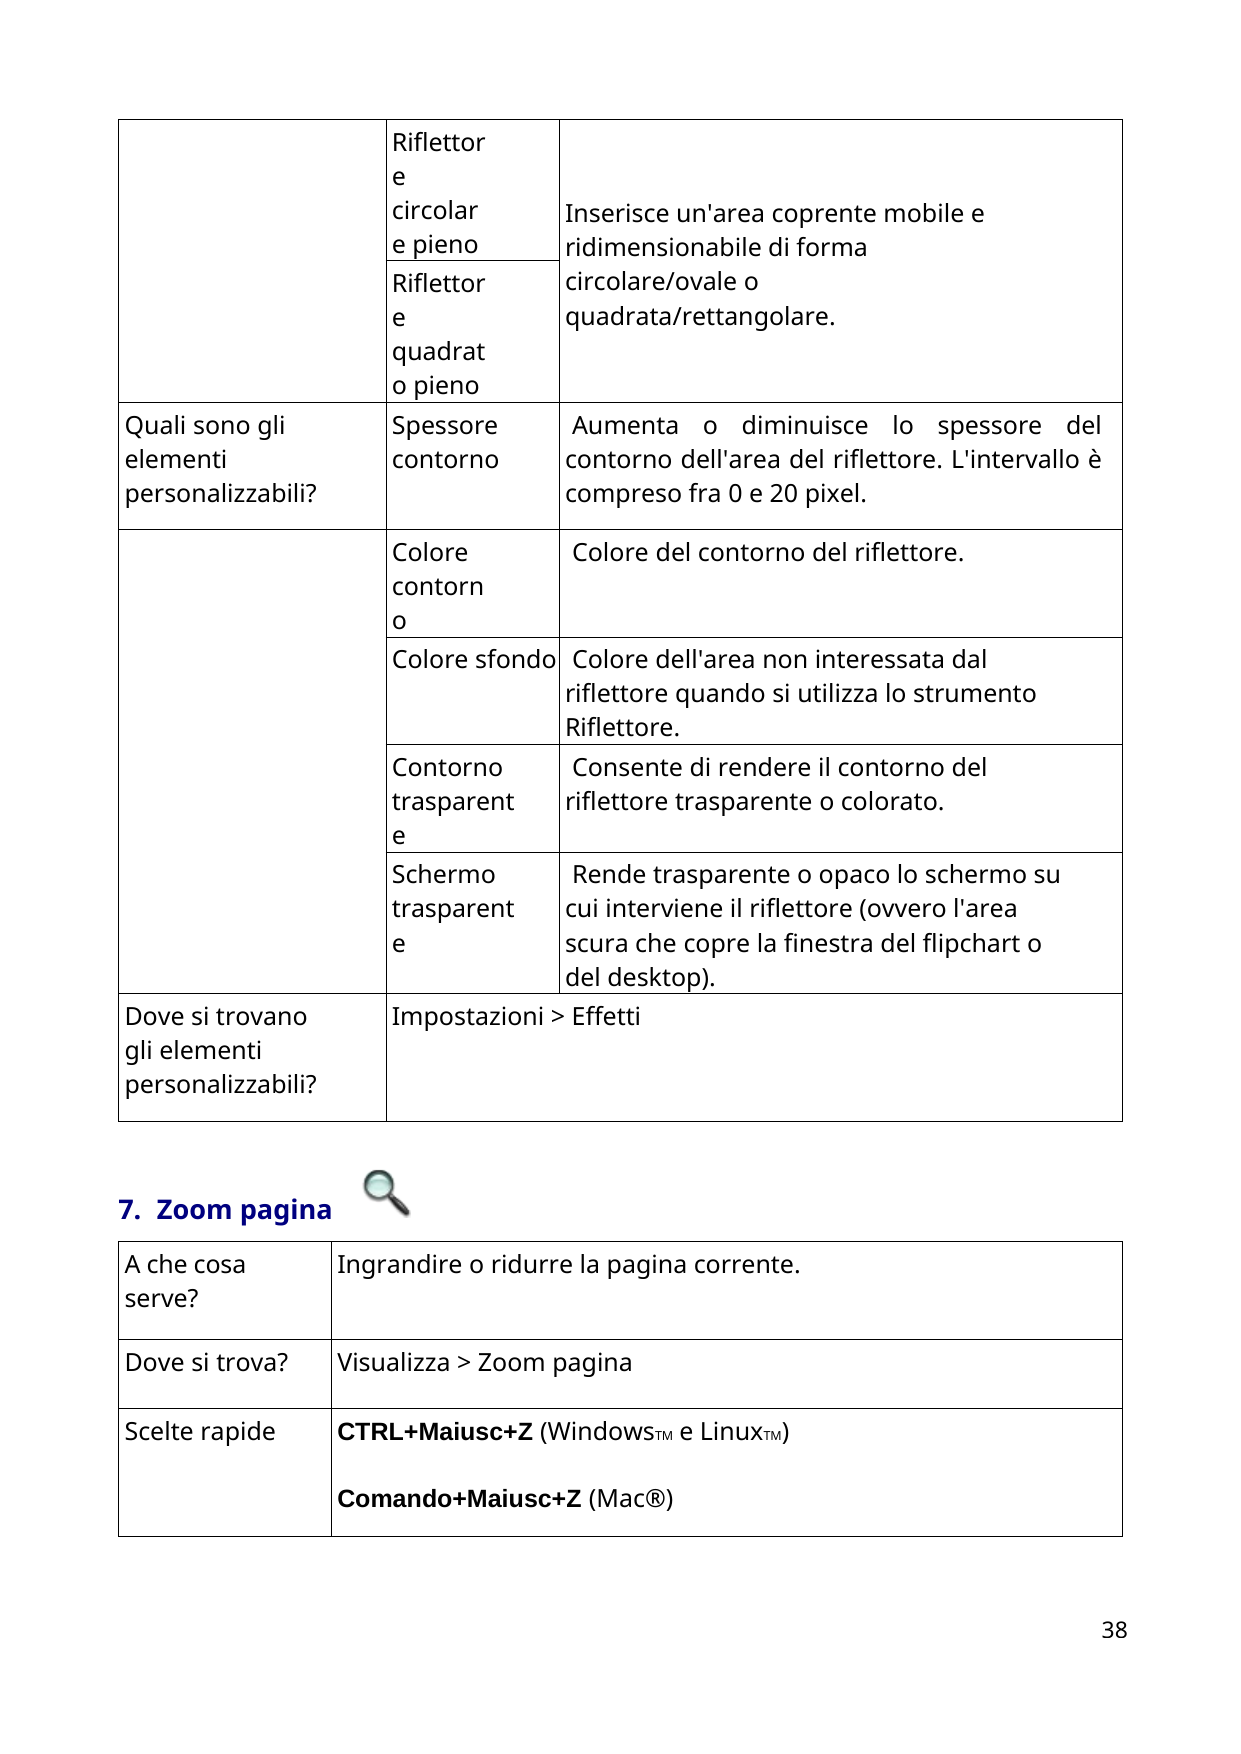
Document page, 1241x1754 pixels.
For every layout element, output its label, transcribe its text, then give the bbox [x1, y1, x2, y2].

table_cell Scelte rapide [119, 1409, 331, 1536]
table_header Ingrandire o ridurre la pagina corrente. [332, 1242, 1122, 1339]
table_cell Rende trasparente o opaco lo schermo su cui interviene il riflettore (ovvero l'area scura che copre la finestra del flipchart o del desktop). [560, 853, 1122, 993]
table_cell Quali sono gli elementi personalizzabili? [119, 403, 386, 529]
table_cell Aumenta o diminuisce lo spessore del contorno dell'area del riflettore. L'intervallo è compreso fra 0 e 20 pixel. [560, 403, 1122, 529]
table_cell Riflettore quadrato pieno [387, 261, 559, 402]
table_cell Dove si trova? [119, 1340, 331, 1408]
table_header [119, 120, 386, 402]
table_cell Colore dell'area non interessata dal riflettore quando si utilizza lo strumento Riflettore. [560, 638, 1122, 744]
list Zoom pagina [118, 1190, 1182, 1227]
table_cell Colore contorno [387, 530, 559, 636]
table_cell Consente di rendere il contorno del riflettore trasparente o colorato. [560, 745, 1122, 852]
table_header A che cosa serve? [119, 1242, 331, 1339]
picture [360, 1167, 411, 1218]
table_cell Contorno trasparente [387, 745, 559, 852]
table_cell CTRL+Maiusc+Z (WindowsTM e LinuxTM) Comando+Maiusc+Z (Mac®) [332, 1409, 1122, 1536]
table_cell Visualizza > Zoom pagina [332, 1340, 1122, 1408]
table_header Riflettore circolare pieno [387, 120, 559, 260]
table_cell Dove si trovano gli elementi personalizzabili? [119, 994, 386, 1121]
table_cell Spessore contorno [387, 403, 559, 529]
table_cell Schermo trasparente [387, 853, 559, 993]
table_header Inserisce un'area coprente mobile e ridimensionabile di forma circolare/ovale o quadrata/rettangolare. [560, 120, 1122, 402]
table_cell Colore del contorno del riflettore. [560, 530, 1122, 636]
table_cell Colore sfondo [387, 638, 559, 744]
table_cell [119, 530, 386, 993]
table_cell Impostazioni > Effetti [387, 994, 1122, 1121]
